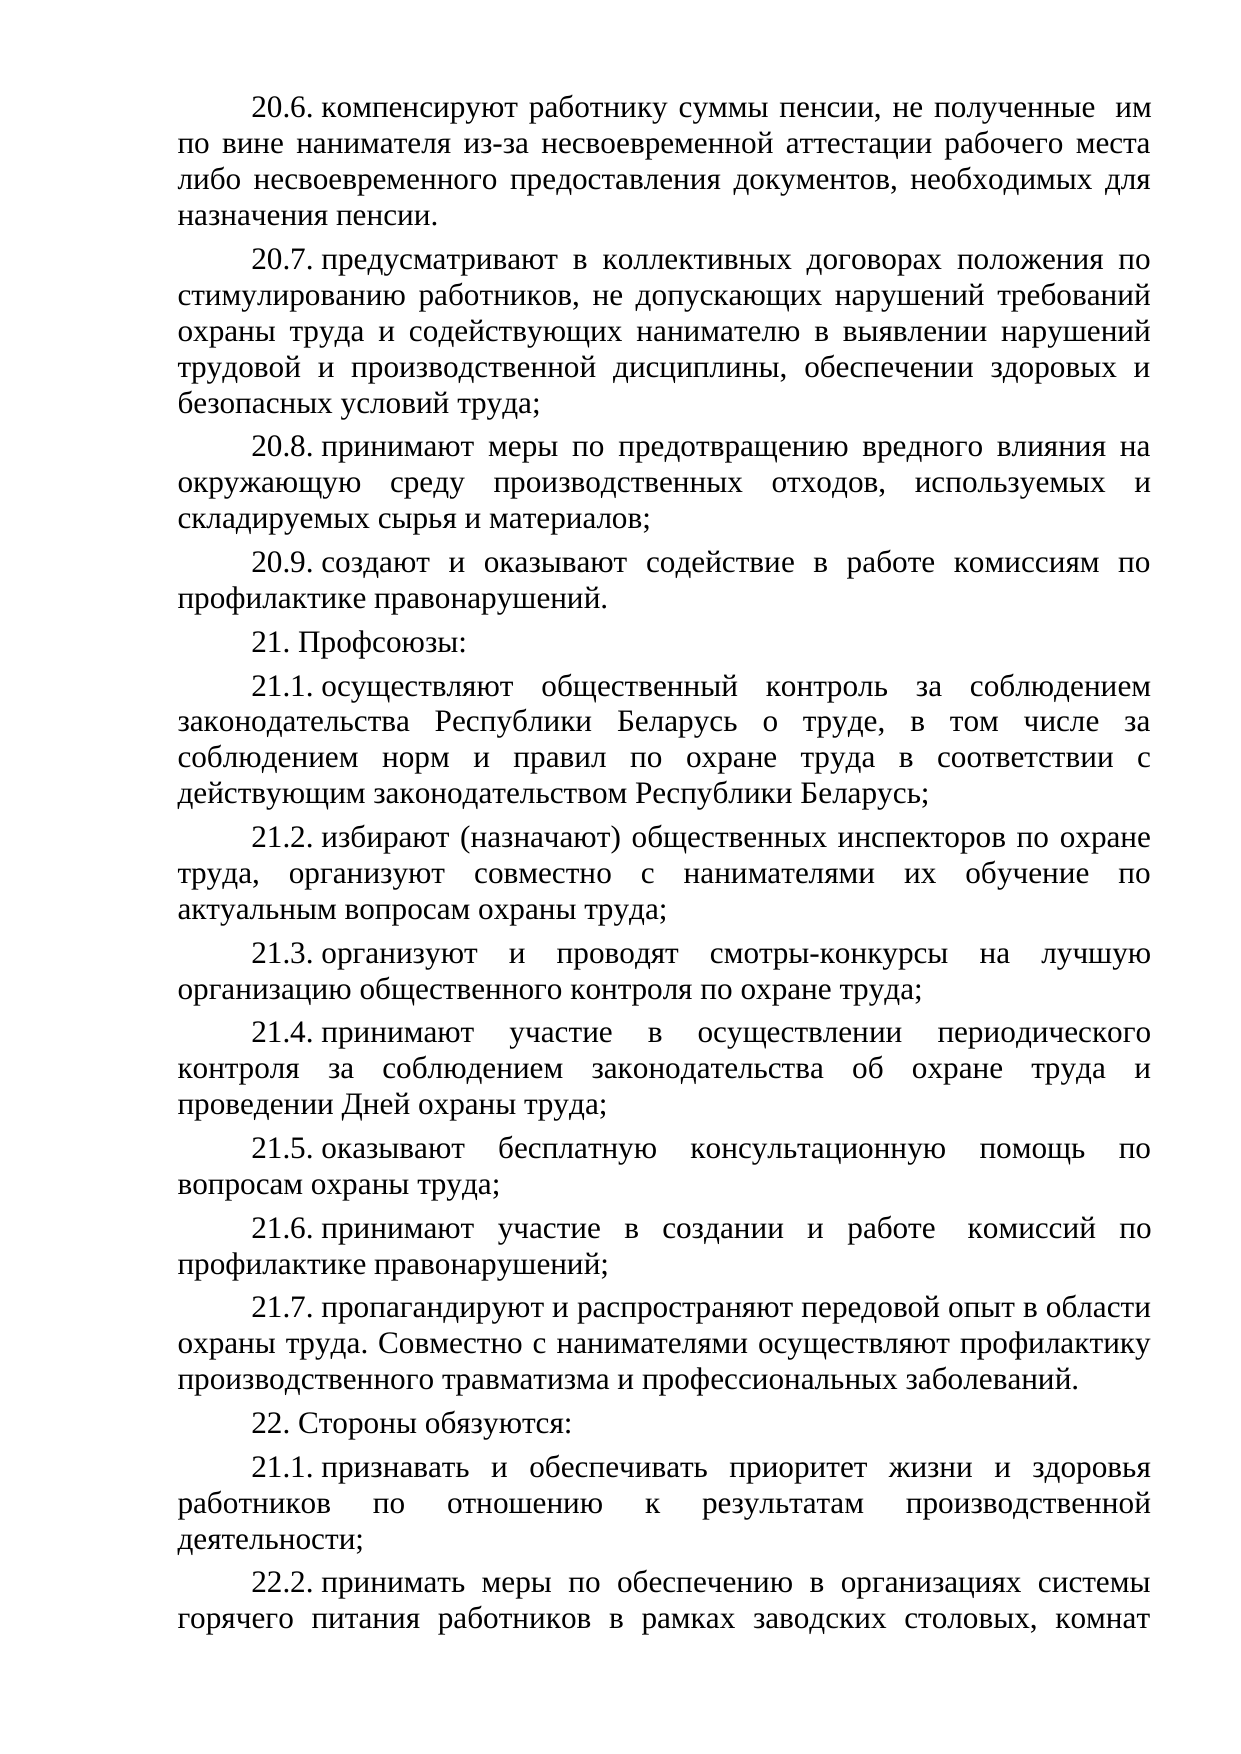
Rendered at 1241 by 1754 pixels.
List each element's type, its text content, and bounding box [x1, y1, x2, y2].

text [177, 1564, 1152, 1636]
text 22. Стороны обязуются: [177, 1404, 1152, 1440]
text 21.5. оказывают бесплатную консультационную помощь по вопросам охраны труда; [177, 1129, 1152, 1201]
text 21.3. организуют и проводят смотры-конкурсы на лучшую организацию общественного контроля по охране труда; [177, 934, 1152, 1006]
text 20.7. предусматривают в коллективных договорах положения по стимулированию работников, не допускающих нарушений требований охраны труда и содействующих нанимателю в выявлении нарушений трудовой и производственной дисциплины, обеспечении здоровых и безопасных условий труда; [177, 240, 1152, 420]
text 20.6. компенсируют работнику суммы пенсии, не полученные им по вине нанимателя из-за несвоевременной аттестации рабочего места либо несвоевременного предоставления документов, необходимых для назначения пенсии. [177, 89, 1152, 232]
text 20.8. принимают меры по предотвращению вредного влияния на окружающую среду производственных отходов, используемых и складируемых сырья и материалов; [177, 428, 1152, 536]
text 21.4. принимают участие в осуществлении периодического контроля за соблюдением законодательства об охране труда и проведении Дней охраны труда; [177, 1014, 1152, 1121]
text 21.7. пропагандируют и распространяют передовой опыт в области охраны труда. Совместно с нанимателями осуществляют профилактику производственного травматизма и профессиональных заболеваний. [177, 1289, 1152, 1396]
text 21.1. признавать и обеспечивать приоритет жизни и здоровья работников по отношению к результатам производственной деятельности; [177, 1448, 1152, 1556]
text 21.2. избирают (назначают) общественных инспекторов по охране труда, организуют совместно с нанимателями их обучение по актуальным вопросам охраны труда; [177, 818, 1152, 926]
text 21.1. осуществляют общественный контроль за соблюдением законодательства Республики Беларусь о труде, в том числе за соблюдением норм и правил по охране труда в соответствии с действующим законодательством Республики Беларусь; [177, 667, 1152, 811]
text 21.6. принимают участие в создании и работе комиссий по профилактике правонарушений; [177, 1209, 1152, 1281]
text 21. Профсоюзы: [177, 623, 1152, 659]
text 20.9. создают и оказывают содействие в работе комиссиям по профилактике правонарушений. [177, 543, 1152, 615]
